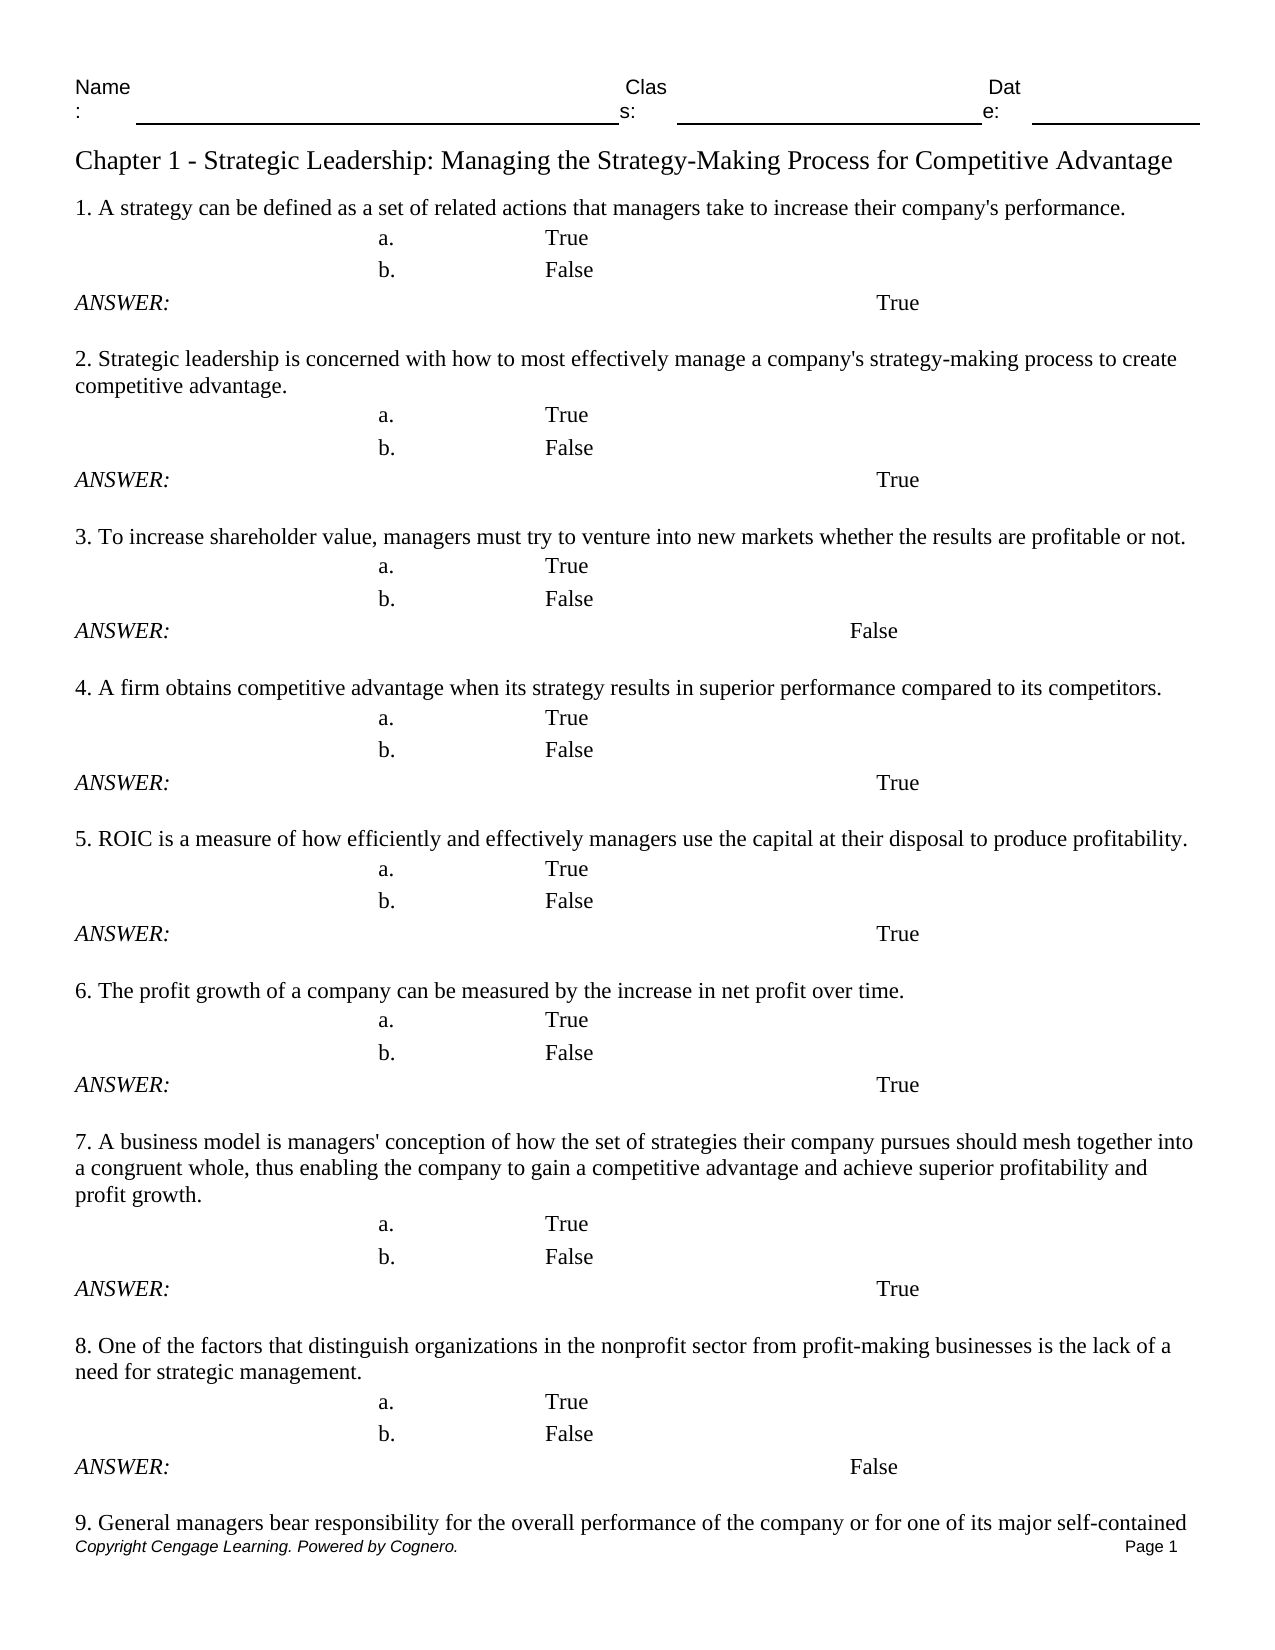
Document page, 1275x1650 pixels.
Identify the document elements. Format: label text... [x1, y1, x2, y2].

table_header 2. Strategic leadership is concerned with how to most effectively manage a company's strategy-making process to create competitive advantage. [75, 345, 1200, 496]
table_header 8. One of the factors that distinguish organizations in the nonprofit sector from profit-making businesses is the lack of a need for strategic management. [75, 1332, 1200, 1482]
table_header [75, 1510, 1200, 1536]
table_header 7. A business model is managers' conception of how the set of strategies their company pursues should mesh together into a congruent whole, thus enabling the company to gain a competitive advantage and achieve superior profitability and profit growth. [75, 1128, 1200, 1305]
table_header 3. To increase shareholder value, managers must try to venture into new markets whether the results are profitable or not. [75, 523, 1200, 647]
table_header 6. The profit growth of a company can be measured by the increase in net profit over time. [75, 977, 1200, 1101]
table_header 1. A strategy can be defined as a set of related actions that managers take to increase their company's performance. [75, 194, 1200, 318]
table_header 4. A firm obtains competitive advantage when its strategy results in superior performance compared to its competitors. [75, 674, 1200, 798]
table_header 5. ROIC is a measure of how efficiently and effectively managers use the capital at their disposal to produce profitability. [75, 825, 1200, 950]
